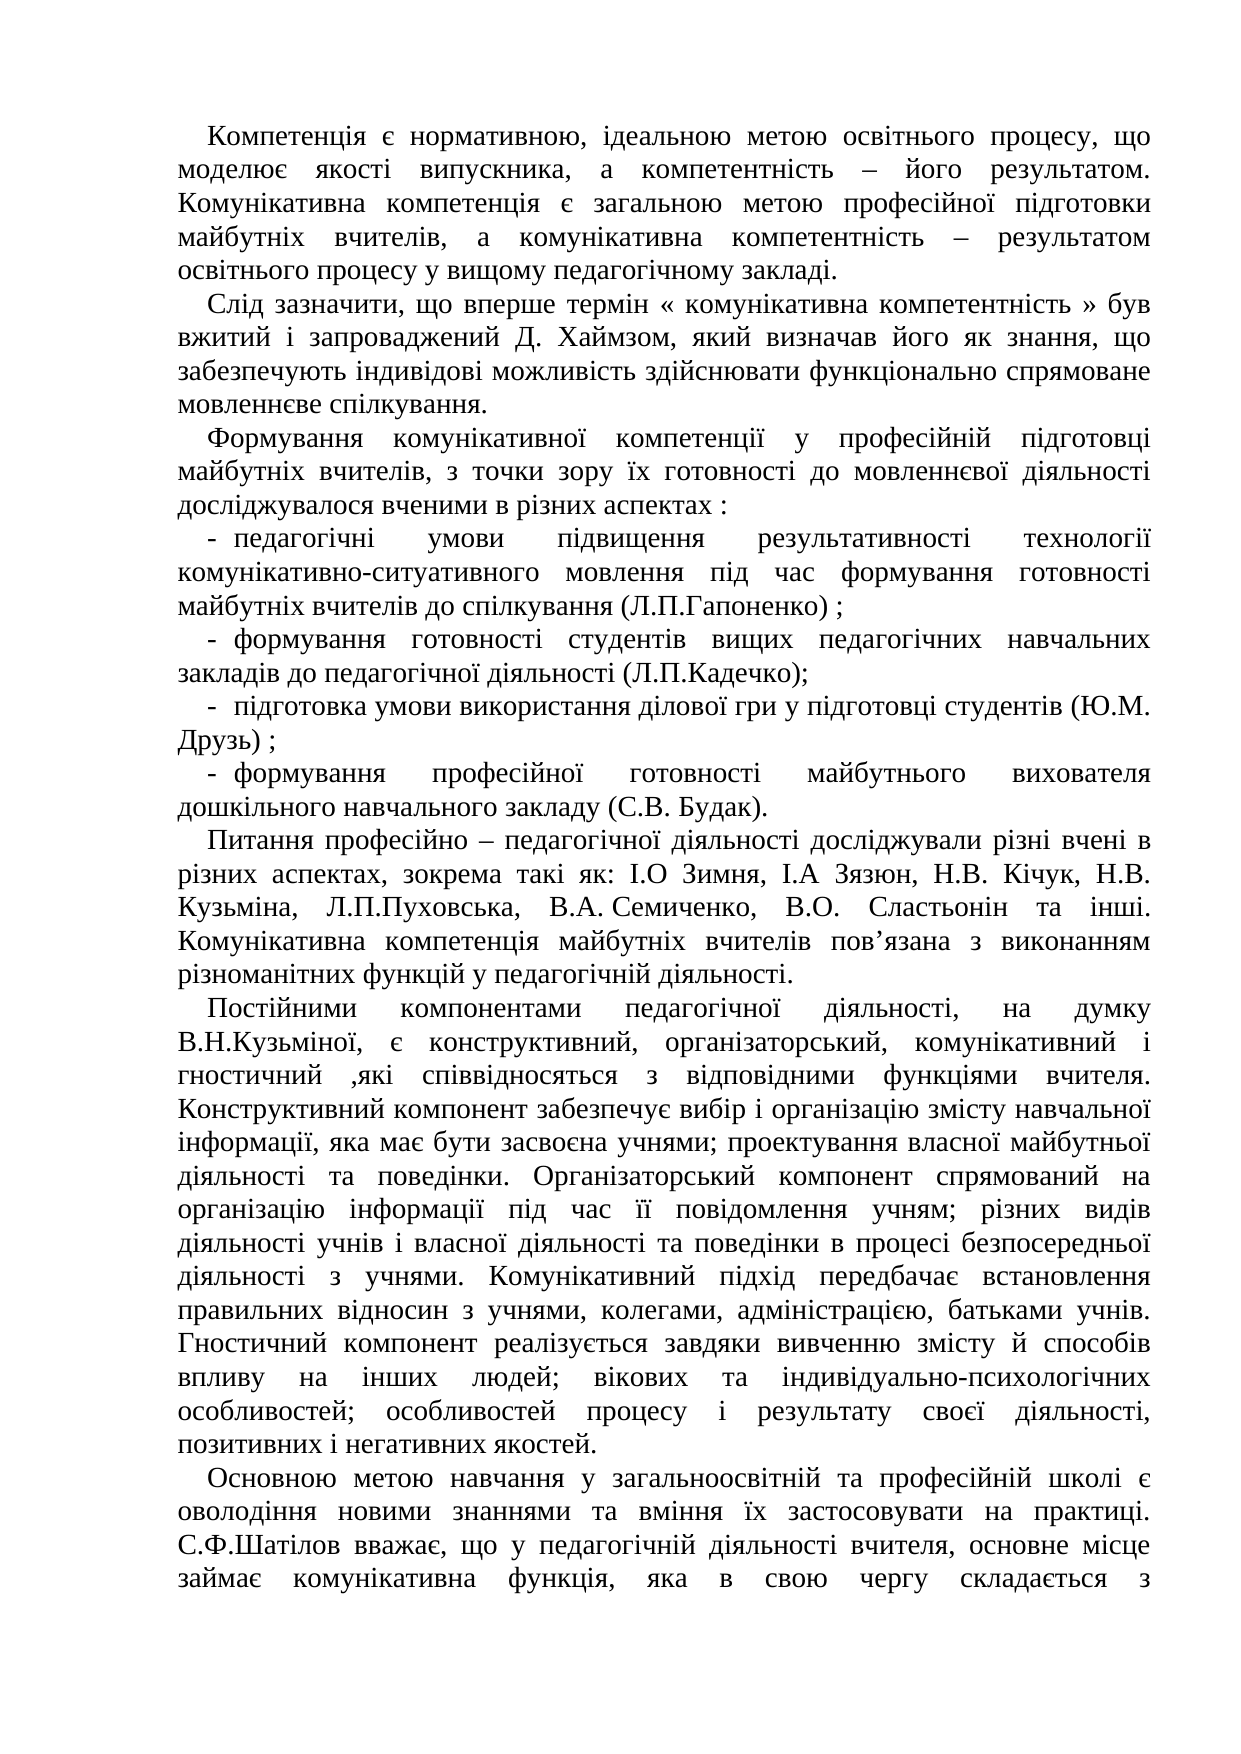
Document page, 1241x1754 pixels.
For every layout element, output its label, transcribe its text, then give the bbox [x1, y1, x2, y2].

list підготовка умови використання ділової гри у підготовці студентів (Ю.М. Друзь) ; [177, 688, 1152, 755]
text Слід зазначити, що вперше термін « комунікативна компетентність » був вжитий і запроваджений Д. Хаймзом, який визначав його як знання, що забезпечують індивідові можливість здійснювати функціонально спрямоване мовленнєве спілкування. [177, 286, 1152, 420]
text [177, 1460, 1152, 1594]
text Питання професійно – педагогічної діяльності досліджували різні вчені в різних аспектах, зокрема такі як: І.О Зимня, І.А Зязюн, Н.В. Кічук, Н.В. Кузьміна, Л.П.Пуховська, В.А. Семиченко, В.О. Сластьонін та інші. Комунікативна компетенція майбутніх вчителів пов’язана з виконанням різноманітних функцій у педагогічній діяльності. [177, 822, 1152, 990]
text Постійними компонентами педагогічної діяльності, на думку В.Н.Кузьміної, є конструктивний, організаторський, комунікативний і гностичний ,які співвідносяться з відповідними функціями вчителя. Конструктивний компонент забезпечує вибір і організацію змісту навчальної інформації, яка має бути засвоєна учнями; проектування власної майбутньої діяльності та поведінки. Організаторський компонент спрямований на організацію інформації під час її повідомлення учням; різних видів діяльності учнів і власної діяльності та поведінки в процесі безпосередньої діяльності з учнями. Комунікативний підхід передбачає встановлення правильних відносин з учнями, колегами, адміністрацією, батьками учнів. Гностичний компонент реалізується завдяки вивченню змісту й способів впливу на інших людей; вікових та індивідуально-психологічних особливостей; особливостей процесу і результату своєї діяльності, позитивних і негативних якостей. [177, 990, 1152, 1460]
list формування готовності студентів вищих педагогічних навчальних закладів до педагогічної діяльності (Л.П.Кадечко); [177, 621, 1152, 688]
text Формування комунікативної компетенції у професійній підготовці майбутніх вчителів, з точки зору їх готовності до мовленнєвої діяльності досліджувалося вченими в різних аспектах : [177, 420, 1152, 521]
list педагогічні умови підвищення результативності технології комунікативно-ситуативного мовлення під час формування готовності майбутніх вчителів до спілкування (Л.П.Гапоненко) ; [177, 521, 1152, 621]
list формування професійної готовності майбутнього вихователя дошкільного навчального закладу (С.В. Будак). [177, 755, 1152, 822]
text Компетенція є нормативною, ідеальною метою освітнього процесу, що моделює якості випускника, а компетентність – його результатом. Комунікативна компетенція є загальною метою професійної підготовки майбутніх вчителів, а комунікативна компетентність – результатом освітнього процесу у вищому педагогічному закладі. [177, 118, 1152, 286]
